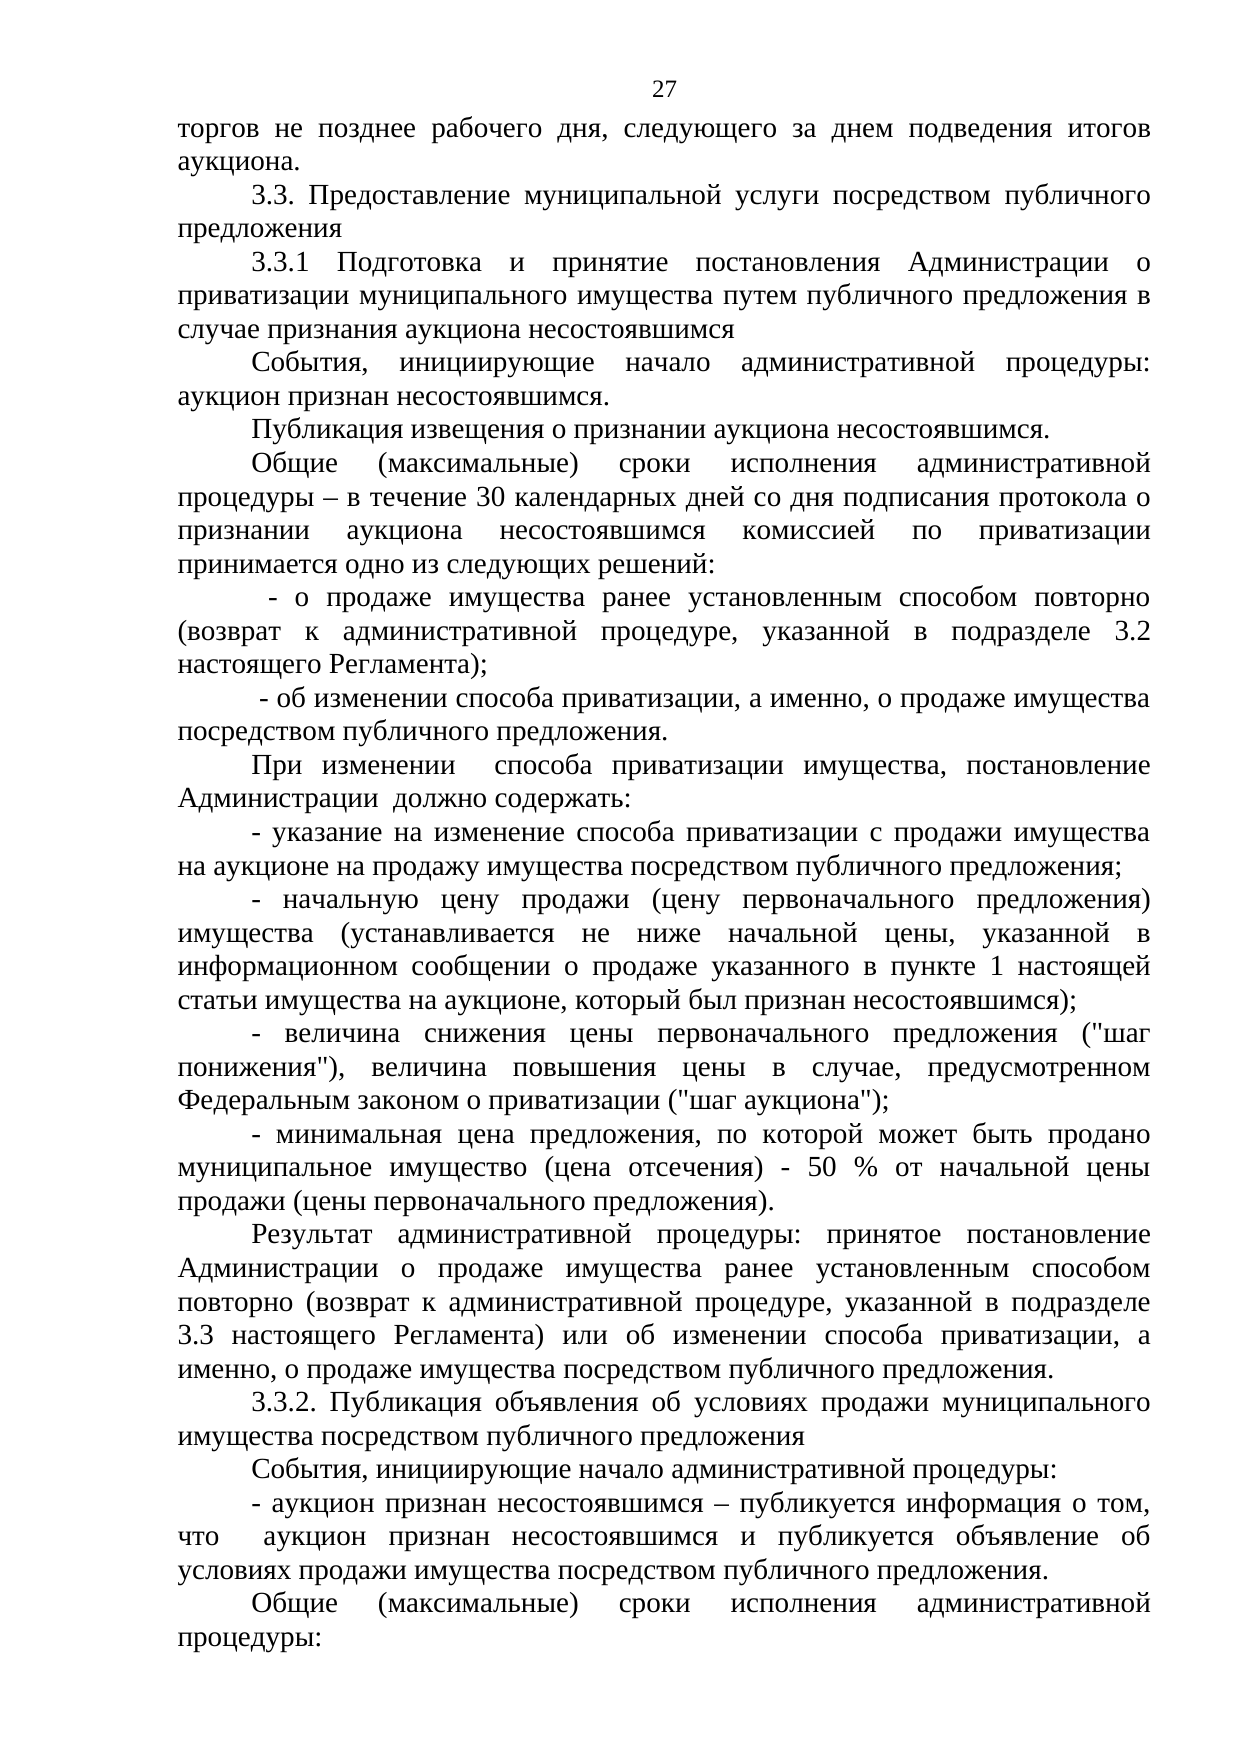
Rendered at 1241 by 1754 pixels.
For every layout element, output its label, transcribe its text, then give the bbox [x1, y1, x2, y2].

text - об изменении способа приватизации, а именно, о продаже имущества посредством публичного предложения. [177, 680, 1152, 747]
text Результат административной процедуры: принятое постановление Администрации о продаже имущества ранее установленным способом повторно (возврат к административной процедуре, указанной в подразделе 3.3 настоящего Регламента) или об изменении способа приватизации, а именно, о продаже имущества посредством публичного предложения. [177, 1217, 1152, 1384]
text 3.3. Предоставление муниципальной услуги посредством публичного предложения [177, 177, 1152, 244]
text - величина снижения цены первоначального предложения ("шаг понижения"), величина повышения цены в случае, предусмотренном Федеральным законом о приватизации ("шаг аукциона"); [177, 1015, 1152, 1116]
text - указание на изменение способа приватизации с продажи имущества на аукционе на продажу имущества посредством публичного предложения; [177, 814, 1152, 881]
text События, инициирующие начало административной процедуры: аукцион признан несостоявшимся. [177, 344, 1152, 412]
text - аукцион признан несостоявшимся – публикуется информация о том, что аукцион признан несостоявшимся и публикуется объявление об условиях продажи имущества посредством публичного предложения. [177, 1485, 1152, 1586]
text События, инициирующие начало административной процедуры: [177, 1451, 1152, 1485]
text Общие (максимальные) сроки исполнения административной процедуры: [177, 1586, 1152, 1653]
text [177, 110, 1152, 177]
text Публикация извещения о признании аукциона несостоявшимся. [177, 412, 1152, 445]
text - минимальная цена предложения, по которой может быть продано муниципальное имущество (цена отсечения) - 50 % от начальной цены продажи (цены первоначального предложения). [177, 1116, 1152, 1217]
text Общие (максимальные) сроки исполнения административной процедуры – в течение 30 календарных дней со дня подписания протокола о признании аукциона несостоявшимся комиссией по приватизации принимается одно из следующих решений: [177, 445, 1152, 579]
text 3.3.1 Подготовка и принятие постановления Администрации о приватизации муниципального имущества путем публичного предложения в случае признания аукциона несостоявшимся [177, 244, 1152, 344]
text 3.3.2. Публикация объявления об условиях продажи муниципального имущества посредством публичного предложения [177, 1384, 1152, 1451]
text - о продаже имущества ранее установленным способом повторно (возврат к административной процедуре, указанной в подразделе 3.2 настоящего Регламента); [177, 579, 1152, 680]
text При изменении способа приватизации имущества, постановление Администрации должно содержать: [177, 747, 1152, 814]
text - начальную цену продажи (цену первоначального предложения) имущества (устанавливается не ниже начальной цены, указанной в информационном сообщении о продаже указанного в пункте 1 настоящей статьи имущества на аукционе, который был признан несостоявшимся); [177, 881, 1152, 1015]
